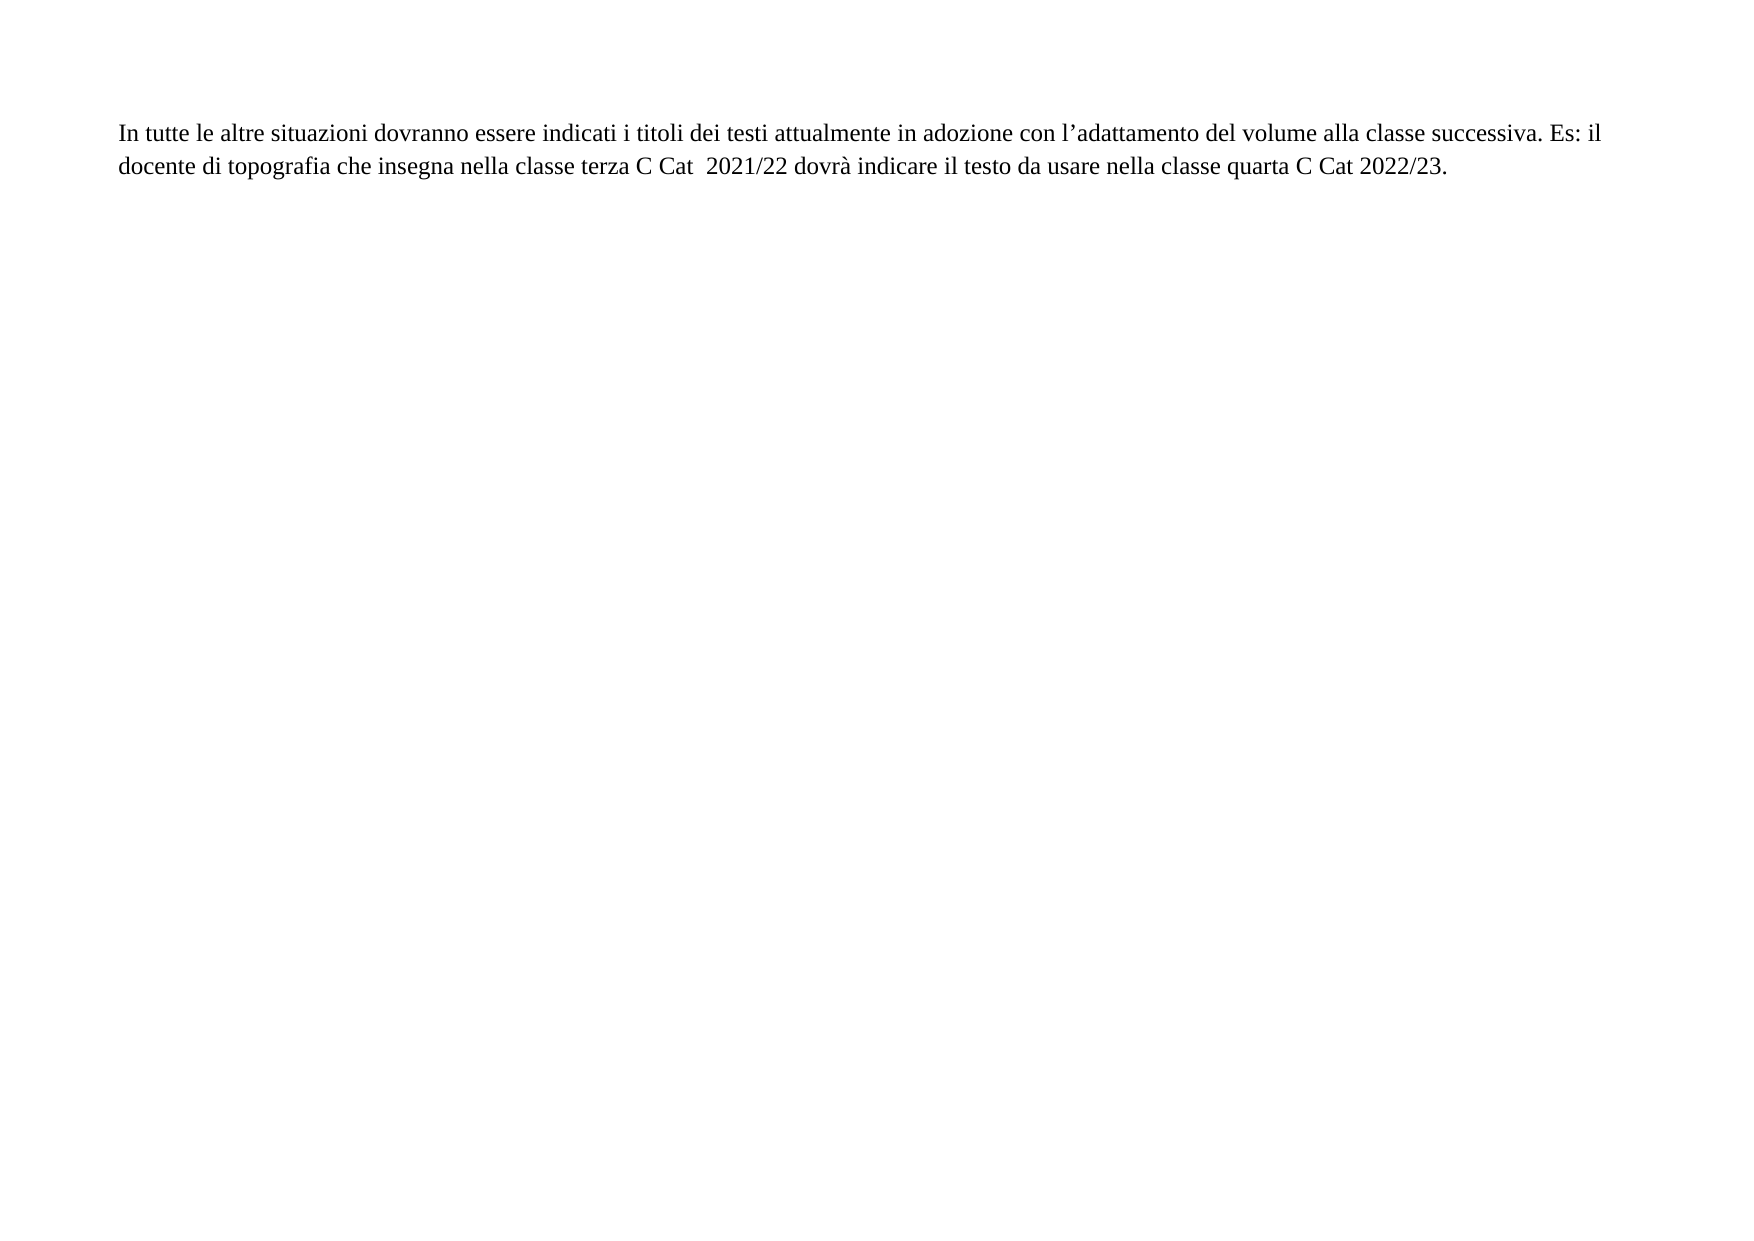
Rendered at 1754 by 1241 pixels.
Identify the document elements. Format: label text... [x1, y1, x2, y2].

text In tutte le altre situazioni dovranno essere indicati i titoli dei testi attualmente in adozione con l’adattamento del volume alla classe successiva. Es: il docente di topografia che insegna nella classe terza C Cat 2021/22 dovrà indicare il testo da usare nella classe quarta C Cat 2022/23. [118, 118, 1606, 180]
